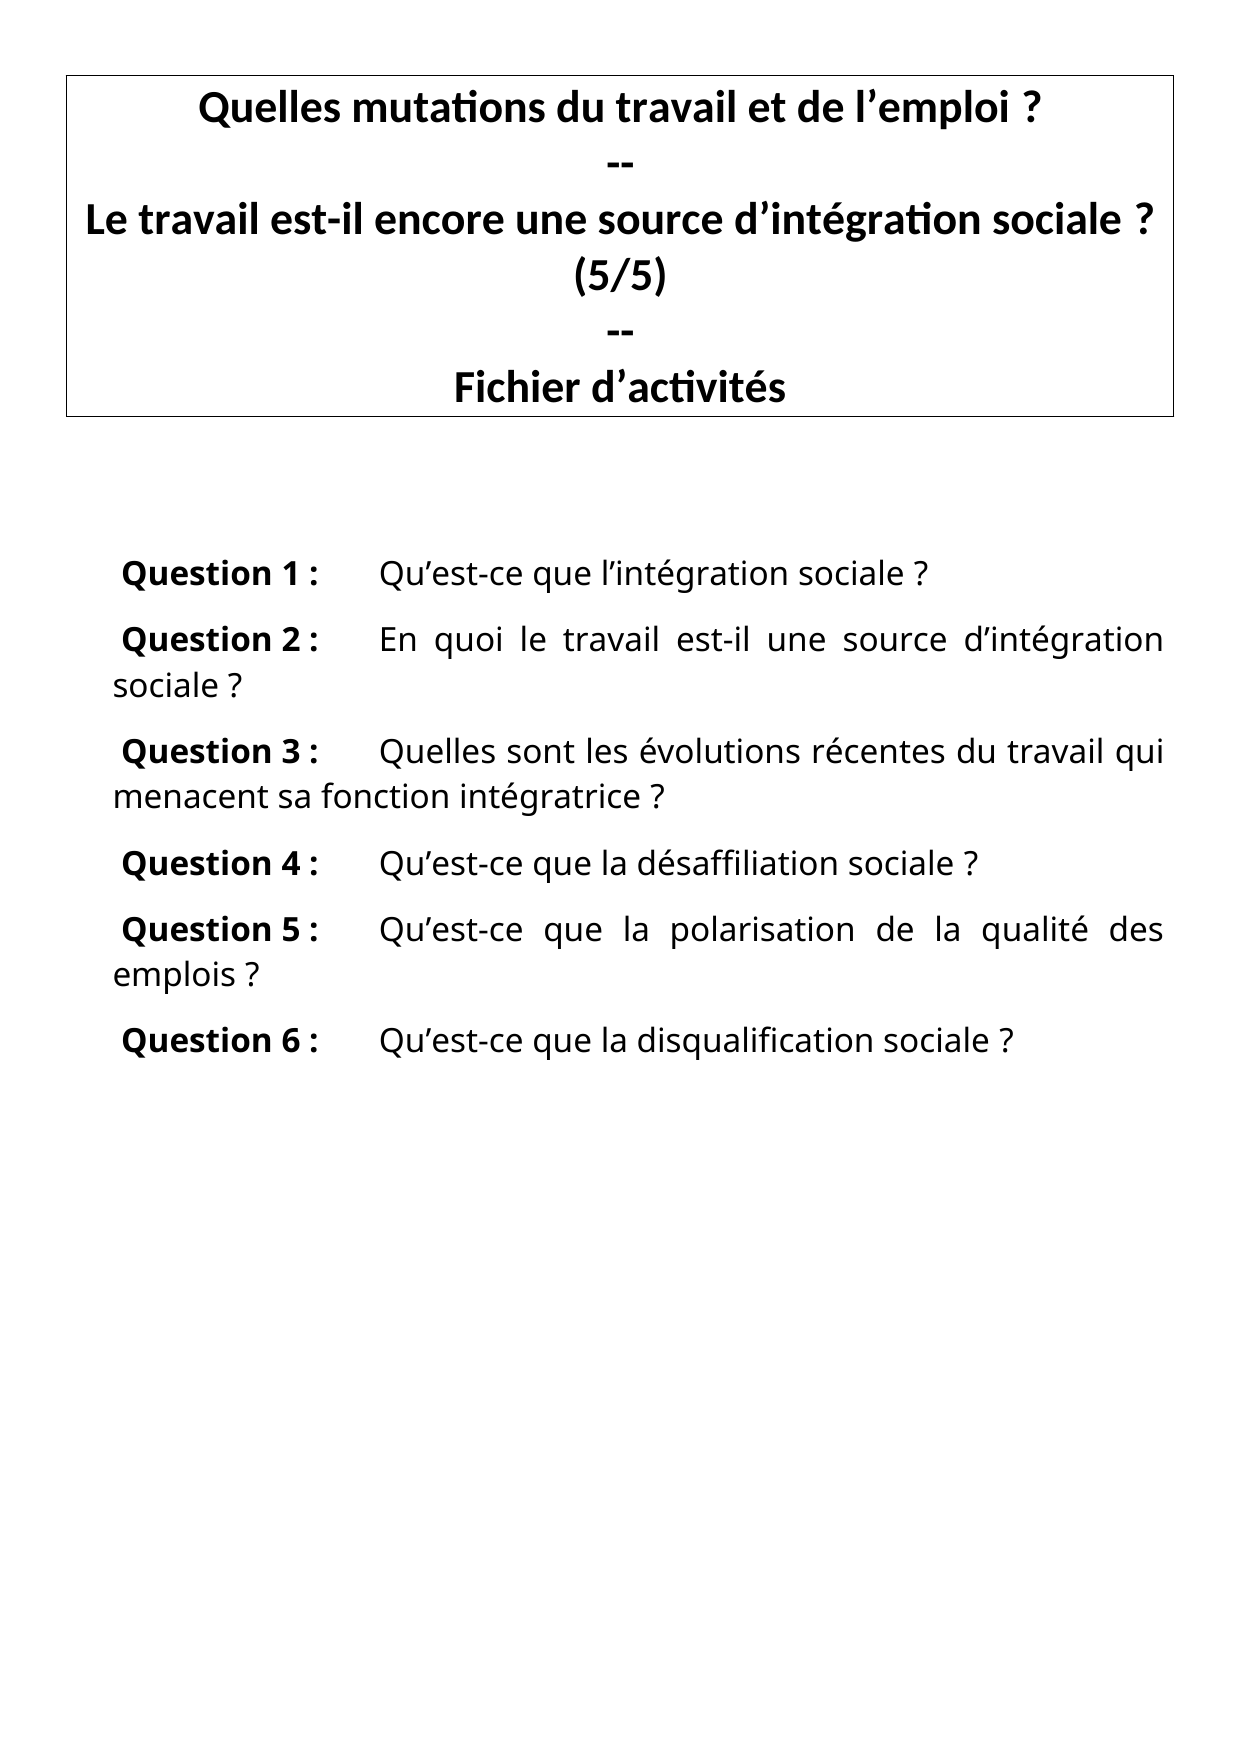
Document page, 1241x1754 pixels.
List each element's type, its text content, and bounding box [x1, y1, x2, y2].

list Quelles sont les évolutions récentes du travail qui menacent sa fonction intégratrice ? [112, 728, 1165, 818]
list Qu’est-ce que la disqualification sociale ? [112, 1017, 1165, 1063]
text -- [75, 134, 1165, 190]
list Qu’est-ce que la désaffiliation sociale ? [112, 839, 1165, 885]
text Le travail est-il encore une source d’intégration sociale ? (5/5) [75, 190, 1165, 302]
text Fichier d’activités [67, 355, 1173, 416]
list En quoi le travail est-il une source d’intégration sociale ? [112, 616, 1165, 707]
list Qu’est-ce que l’intégration sociale ? [112, 550, 1165, 595]
text Quelles mutations du travail et de l’emploi ? [67, 76, 1173, 134]
text -- [75, 302, 1165, 355]
list Qu’est-ce que la polarisation de la qualité des emplois ? [112, 906, 1165, 996]
